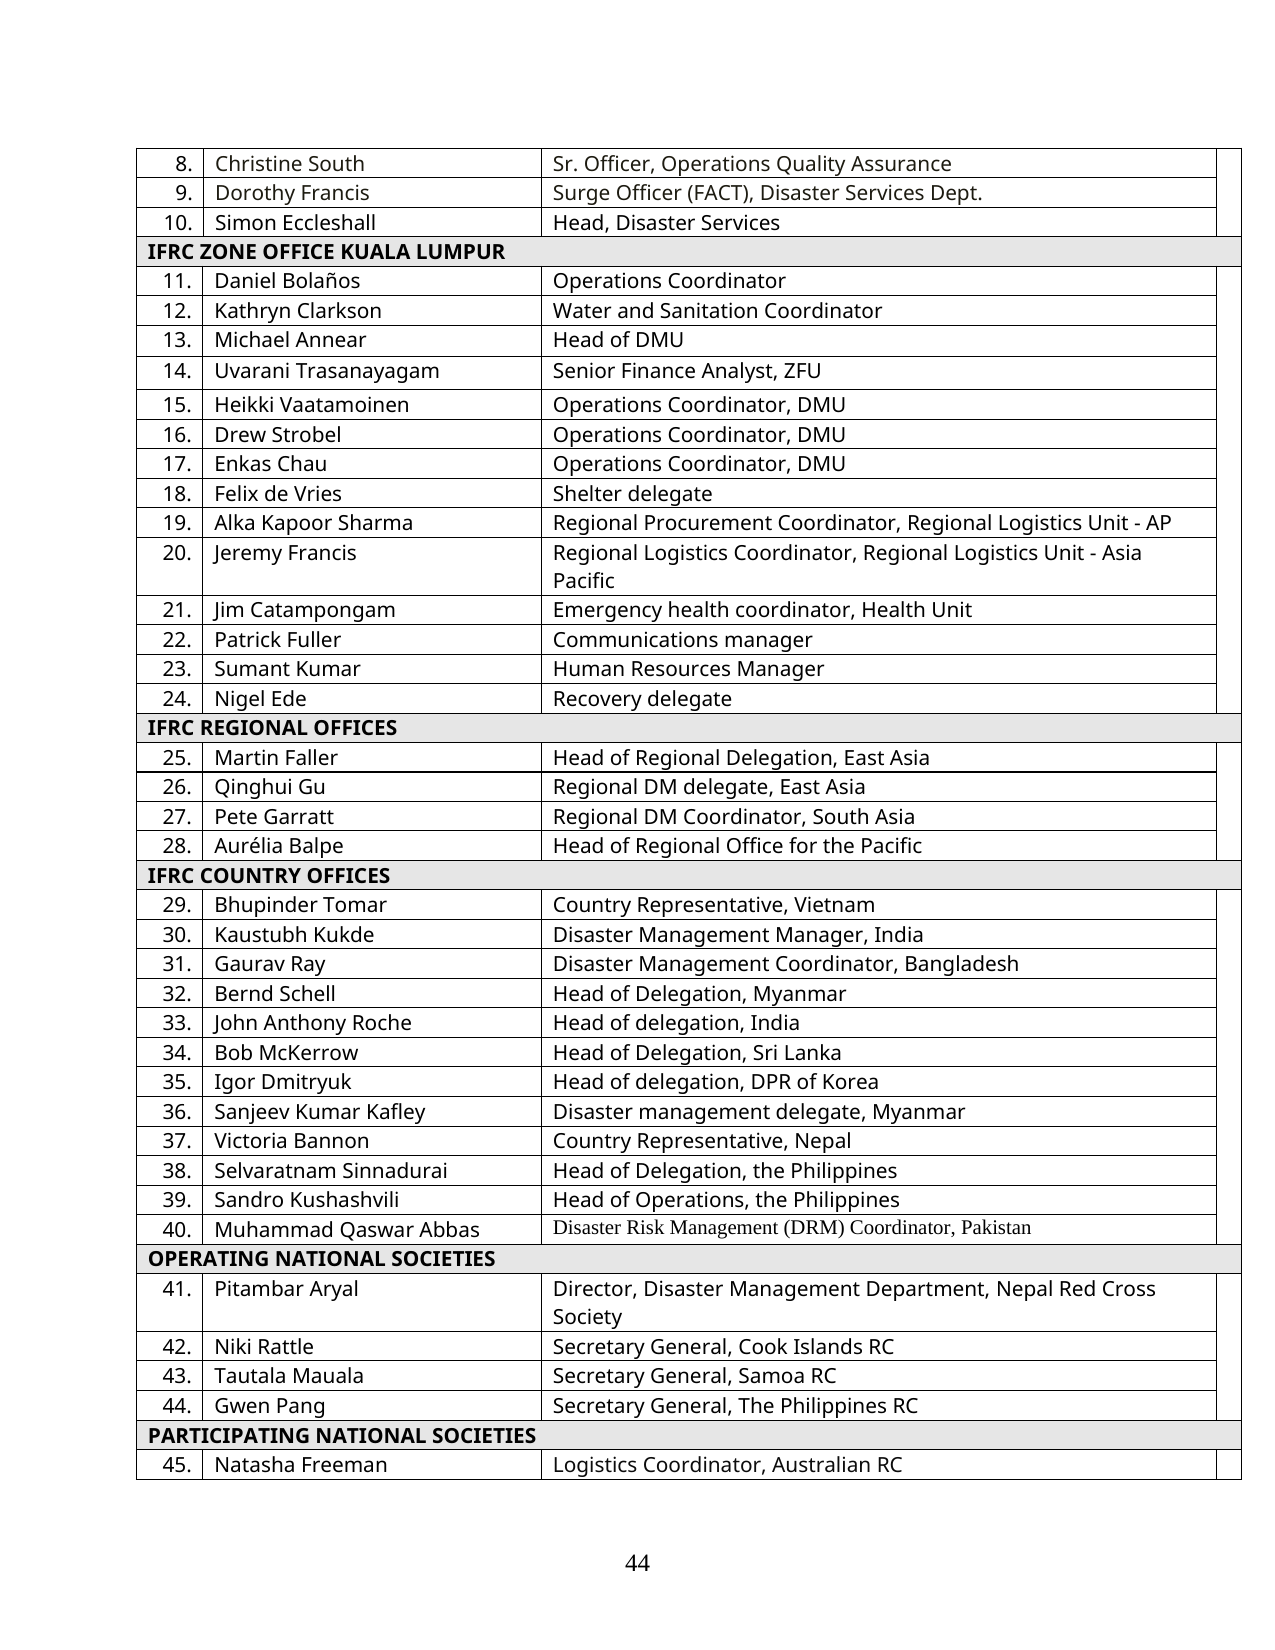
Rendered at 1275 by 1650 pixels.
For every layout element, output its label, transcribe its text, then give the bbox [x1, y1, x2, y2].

table_cell Head, Disaster Services [542, 208, 1216, 236]
table_cell 12. [137, 296, 202, 324]
table_cell Patrick Fuller [203, 625, 541, 653]
table_cell Country Representative, Vietnam [542, 890, 1216, 919]
table_cell 18. [137, 479, 202, 507]
table_cell Gwen Pang [203, 1391, 541, 1420]
table_cell Disaster Risk Management (DRM) Coordinator, Pakistan [542, 1215, 1216, 1243]
table_cell Emergency health coordinator, Health Unit [542, 596, 1216, 624]
table_cell 22. [137, 625, 202, 653]
table_cell Selvaratnam Sinnadurai [203, 1156, 541, 1184]
table_cell Shelter delegate [542, 479, 1216, 507]
table_cell 34. [137, 1038, 202, 1066]
table_cell Disaster Management Coordinator, Bangladesh [542, 949, 1216, 978]
table_cell 15. [137, 390, 202, 419]
table_cell Head of DMU [542, 326, 1216, 356]
table_cell [1217, 743, 1241, 860]
table_cell Head of Delegation, the Philippines [542, 1156, 1216, 1184]
table_cell Regional Procurement Coordinator, Regional Logistics Unit - AP [542, 508, 1216, 537]
table_cell OPERATING NATIONAL SOCIETIES [137, 1245, 1241, 1273]
table_cell Kaustubh Kukde [203, 920, 541, 948]
table_cell [1217, 890, 1241, 1243]
table_cell Aurélia Balpe [203, 831, 541, 860]
table_cell Sumant Kumar [203, 655, 541, 683]
table_cell 27. [137, 802, 202, 830]
table_cell Head of Delegation, Sri Lanka [542, 1038, 1216, 1066]
table_cell Tautala Mauala [203, 1361, 541, 1390]
table_cell 24. [137, 684, 202, 712]
table_cell 35. [137, 1067, 202, 1096]
table_cell 17. [137, 449, 202, 478]
table_cell Surge Officer (FACT), Disaster Services Dept. [542, 178, 1216, 207]
table_cell Sr. Officer, Operations Quality Assurance [542, 149, 1216, 177]
table_cell 36. [137, 1097, 202, 1126]
table_cell Bhupinder Tomar [203, 890, 541, 919]
table_cell Martin Faller [203, 743, 541, 771]
table_cell Operations Coordinator [542, 267, 1216, 295]
table_cell Simon Eccleshall [204, 208, 541, 236]
table_cell Natasha Freeman [203, 1450, 541, 1479]
table_cell IFRC COUNTRY OFFICES [137, 861, 1241, 889]
table_cell Kathryn Clarkson [203, 296, 541, 324]
table_cell Bernd Schell [203, 979, 541, 1007]
table_cell Operations Coordinator, DMU [542, 449, 1216, 478]
table_cell 14. [137, 357, 202, 389]
table_cell 9. [137, 178, 203, 207]
table_cell 19. [137, 508, 202, 537]
table_cell Daniel Bolaños [203, 267, 541, 295]
table_cell 37. [137, 1127, 202, 1155]
table_cell IFRC ZONE OFFICE KUALA LUMPUR [137, 237, 1241, 266]
table_cell 41. [137, 1274, 202, 1331]
table_cell 26. [137, 773, 202, 801]
table_cell Muhammad Qaswar Abbas [203, 1215, 541, 1243]
table_cell Senior Finance Analyst, ZFU [542, 357, 1216, 389]
table_cell 31. [137, 949, 202, 978]
table_cell Secretary General, The Philippines RC [542, 1391, 1216, 1420]
table_cell 33. [137, 1008, 202, 1037]
table_cell Logistics Coordinator, Australian RC [542, 1450, 1216, 1479]
table_cell Head of delegation, DPR of Korea [542, 1067, 1216, 1096]
table_cell Igor Dmitryuk [203, 1067, 541, 1096]
table_cell [1217, 1274, 1241, 1420]
table_cell Sanjeev Kumar Kafley [203, 1097, 541, 1126]
table_cell 13. [137, 326, 202, 356]
table_cell Operations Coordinator, DMU [542, 390, 1216, 419]
table_cell 42. [137, 1332, 202, 1360]
table_cell Disaster Management Manager, India [542, 920, 1216, 948]
table_cell 16. [137, 420, 202, 448]
table_cell Country Representative, Nepal [542, 1127, 1216, 1155]
table_cell 38. [137, 1156, 202, 1184]
table_cell Head of Delegation, Myanmar [542, 979, 1216, 1007]
table_cell Secretary General, Cook Islands RC [542, 1332, 1216, 1360]
table_cell Secretary General, Samoa RC [542, 1361, 1216, 1390]
table_cell Sandro Kushashvili [203, 1186, 541, 1214]
table_cell 28. [137, 831, 202, 860]
table_cell Gaurav Ray [203, 949, 541, 978]
table_cell Victoria Bannon [203, 1127, 541, 1155]
table_cell 32. [137, 979, 202, 1007]
table_cell Enkas Chau [203, 449, 541, 478]
table_cell Heikki Vaatamoinen [203, 390, 541, 419]
table_cell 21. [137, 596, 202, 624]
table_cell Regional DM Coordinator, South Asia [542, 802, 1216, 830]
table_cell IFRC REGIONAL OFFICES [137, 714, 1241, 742]
table_cell Pete Garratt [203, 802, 541, 830]
table_cell PARTICIPATING NATIONAL SOCIETIES [137, 1421, 1241, 1449]
table_cell Jeremy Francis [203, 538, 541, 594]
table_cell Dorothy Francis [204, 178, 541, 207]
table_cell 30. [137, 920, 202, 948]
table_cell 29. [137, 890, 202, 919]
table_cell Operations Coordinator, DMU [542, 420, 1216, 448]
table_cell Qinghui Gu [203, 773, 541, 801]
table_cell Water and Sanitation Coordinator [542, 296, 1216, 324]
table_cell John Anthony Roche [203, 1008, 541, 1037]
table_cell Nigel Ede [203, 684, 541, 712]
table_cell Disaster management delegate, Myanmar [542, 1097, 1216, 1126]
table_cell 44. [137, 1391, 202, 1420]
table_cell 8. [137, 149, 203, 177]
table_cell [1217, 1450, 1241, 1479]
table_cell 23. [137, 655, 202, 683]
table_cell Communications manager [542, 625, 1216, 653]
table_cell Head of Regional Delegation, East Asia [542, 743, 1216, 771]
table_cell 11. [137, 267, 202, 295]
table_cell 43. [137, 1361, 202, 1390]
table_cell Christine South [204, 149, 541, 177]
table_cell 10. [137, 208, 203, 236]
table_cell Pitambar Aryal [203, 1274, 541, 1331]
table_cell [1217, 267, 1241, 712]
table_cell Head of Operations, the Philippines [542, 1186, 1216, 1214]
table_cell 40. [137, 1215, 202, 1243]
table_cell Regional Logistics Coordinator, Regional Logistics Unit - Asia Pacific [542, 538, 1216, 594]
table_cell Felix de Vries [203, 479, 541, 507]
table_cell Niki Rattle [203, 1332, 541, 1360]
table_cell Head of delegation, India [542, 1008, 1216, 1037]
table_cell Recovery delegate [542, 684, 1216, 712]
table_cell Drew Strobel [203, 420, 541, 448]
table_cell Bob McKerrow [203, 1038, 541, 1066]
table_cell Regional DM delegate, East Asia [542, 773, 1216, 801]
table_cell Human Resources Manager [542, 655, 1216, 683]
table_cell 25. [137, 743, 202, 771]
table_cell Uvarani Trasanayagam [203, 357, 541, 389]
table_cell 39. [137, 1186, 202, 1214]
table_cell Director, Disaster Management Department, Nepal Red Cross Society [542, 1274, 1216, 1331]
table_cell Michael Annear [203, 326, 541, 356]
table_cell Head of Regional Office for the Pacific [542, 831, 1216, 860]
table_cell 45. [137, 1450, 202, 1479]
table_cell 20. [137, 538, 202, 594]
table_cell Alka Kapoor Sharma [203, 508, 541, 537]
table_cell Jim Catampongam [203, 596, 541, 624]
